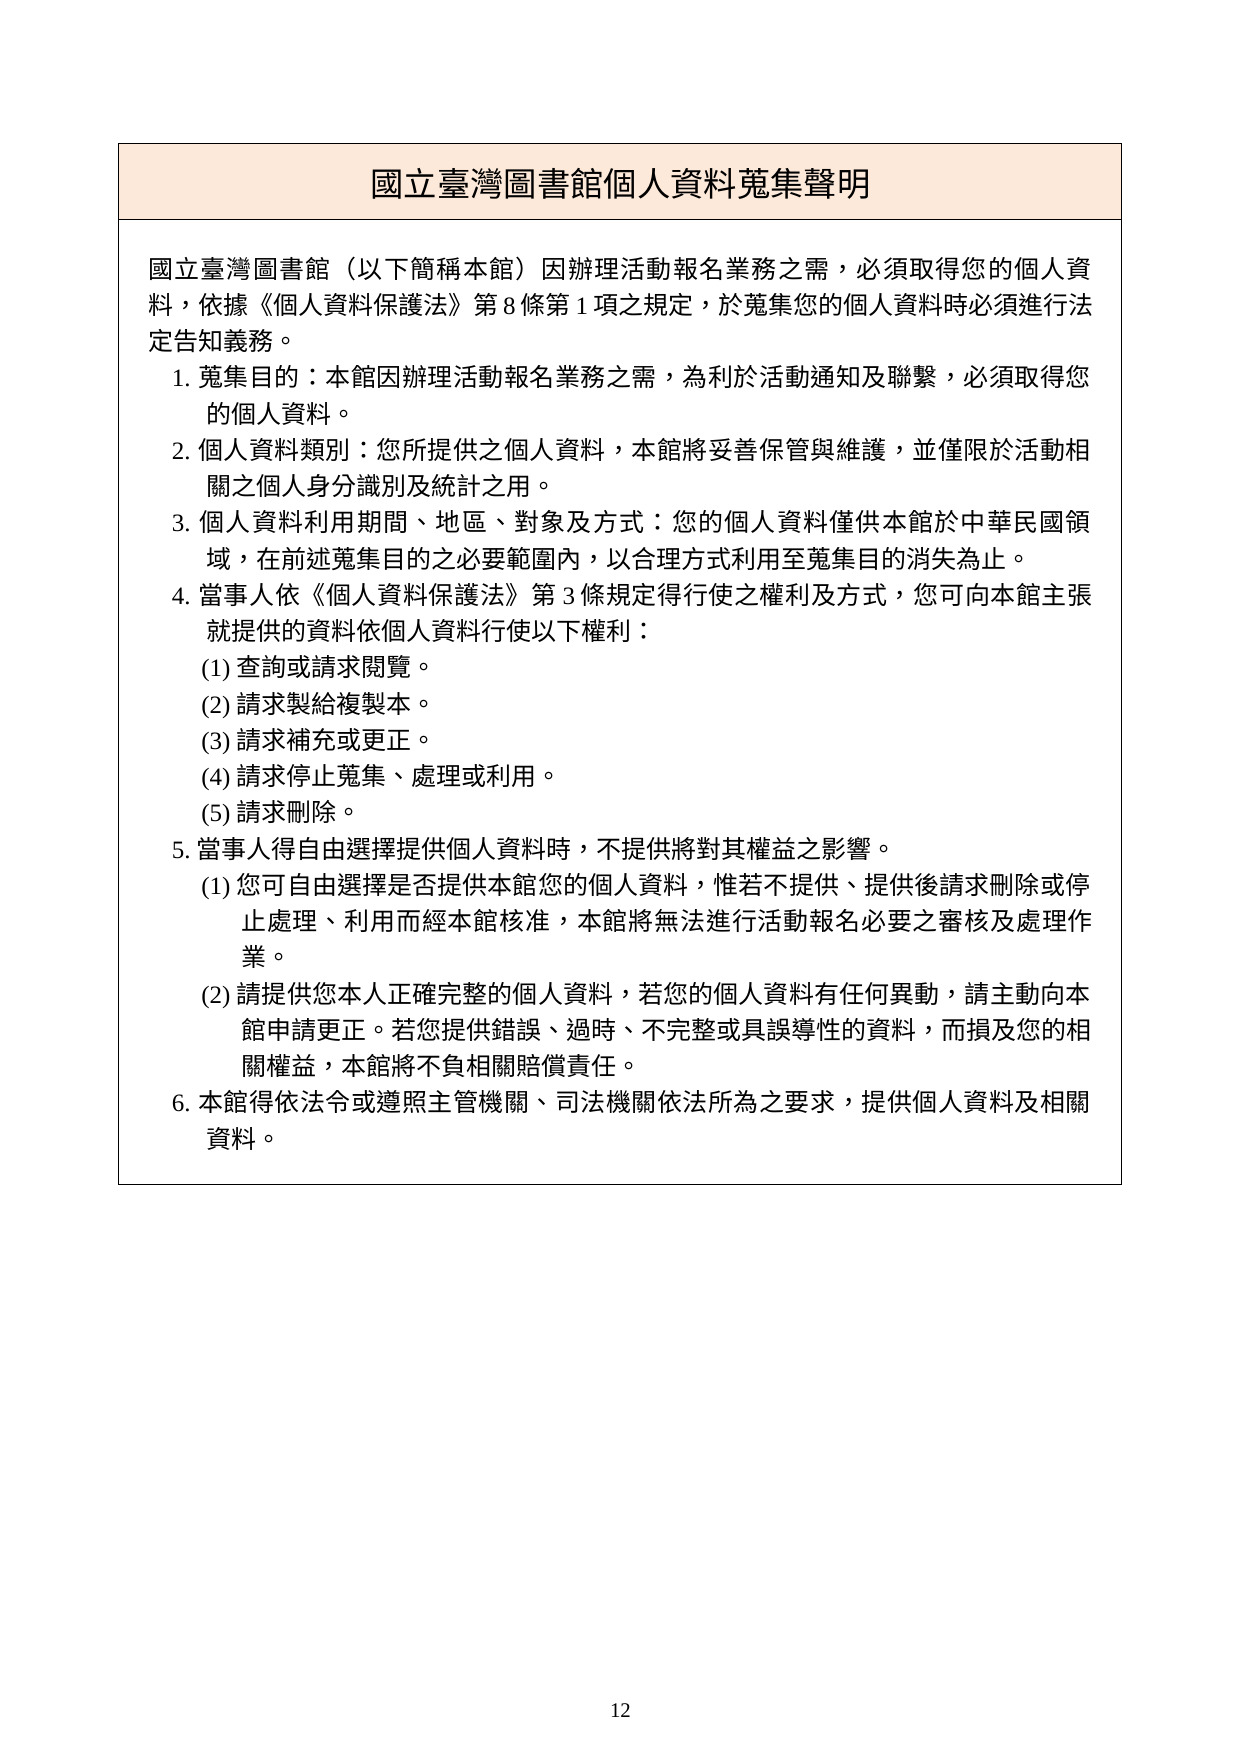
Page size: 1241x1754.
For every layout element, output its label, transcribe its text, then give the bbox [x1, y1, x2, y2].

table_header 國立臺灣圖書館個人資料蒐集聲明 [119, 144, 1121, 219]
table_cell 國立臺灣圖書館（以下簡稱本館）因辦理活動報名業務之需，必須取得您的個人資料，依據《個人資料保護法》第8條第1項之規定，於蒐集您的個人資料時必須進行法定告知義務。 1. 蒐集目的：本館因辦理活動報名業務之需，為利於活動通知及聯繫，必須取得您的個人資料。 2. 個人資料類別：您所提供之個人資料，本館將妥善保管與維護，並僅限於活動相關之個人身分識別及統計之用。 3. 個人資料利用期間、地區、對象及方式：您的個人資料僅供本館於中華民國領域，在前述蒐集目的之必要範圍內，以合理方式利用至蒐集目的消失為止。 4. 當事人依《個人資料保護法》第3條規定得行使之權利及方式，您可向本館主張就提供的資料依個人資料行使以下權利： (1) 查詢或請求閱覽。 (2) 請求製給複製本。 (3) 請求補充或更正。 (4) 請求停止蒐集、處理或利用。 (5) 請求刪除。 5. 當事人得自由選擇提供個人資料時，不提供將對其權益之影響。 (1) 您可自由選擇是否提供本館您的個人資料，惟若不提供、提供後請求刪除或停止處理、利用而經本館核准，本館將無法進行活動報名必要之審核及處理作業。 (2) 請提供您本人正確完整的個人資料，若您的個人資料有任何異動，請主動向本館申請更正。若您提供錯誤、過時、不完整或具誤導性的資料，而損及您的相關權益，本館將不負相關賠償責任。 6. 本館得依法令或遵照主管機關、司法機關依法所為之要求，提供個人資料及相關資料。 [119, 220, 1121, 1184]
